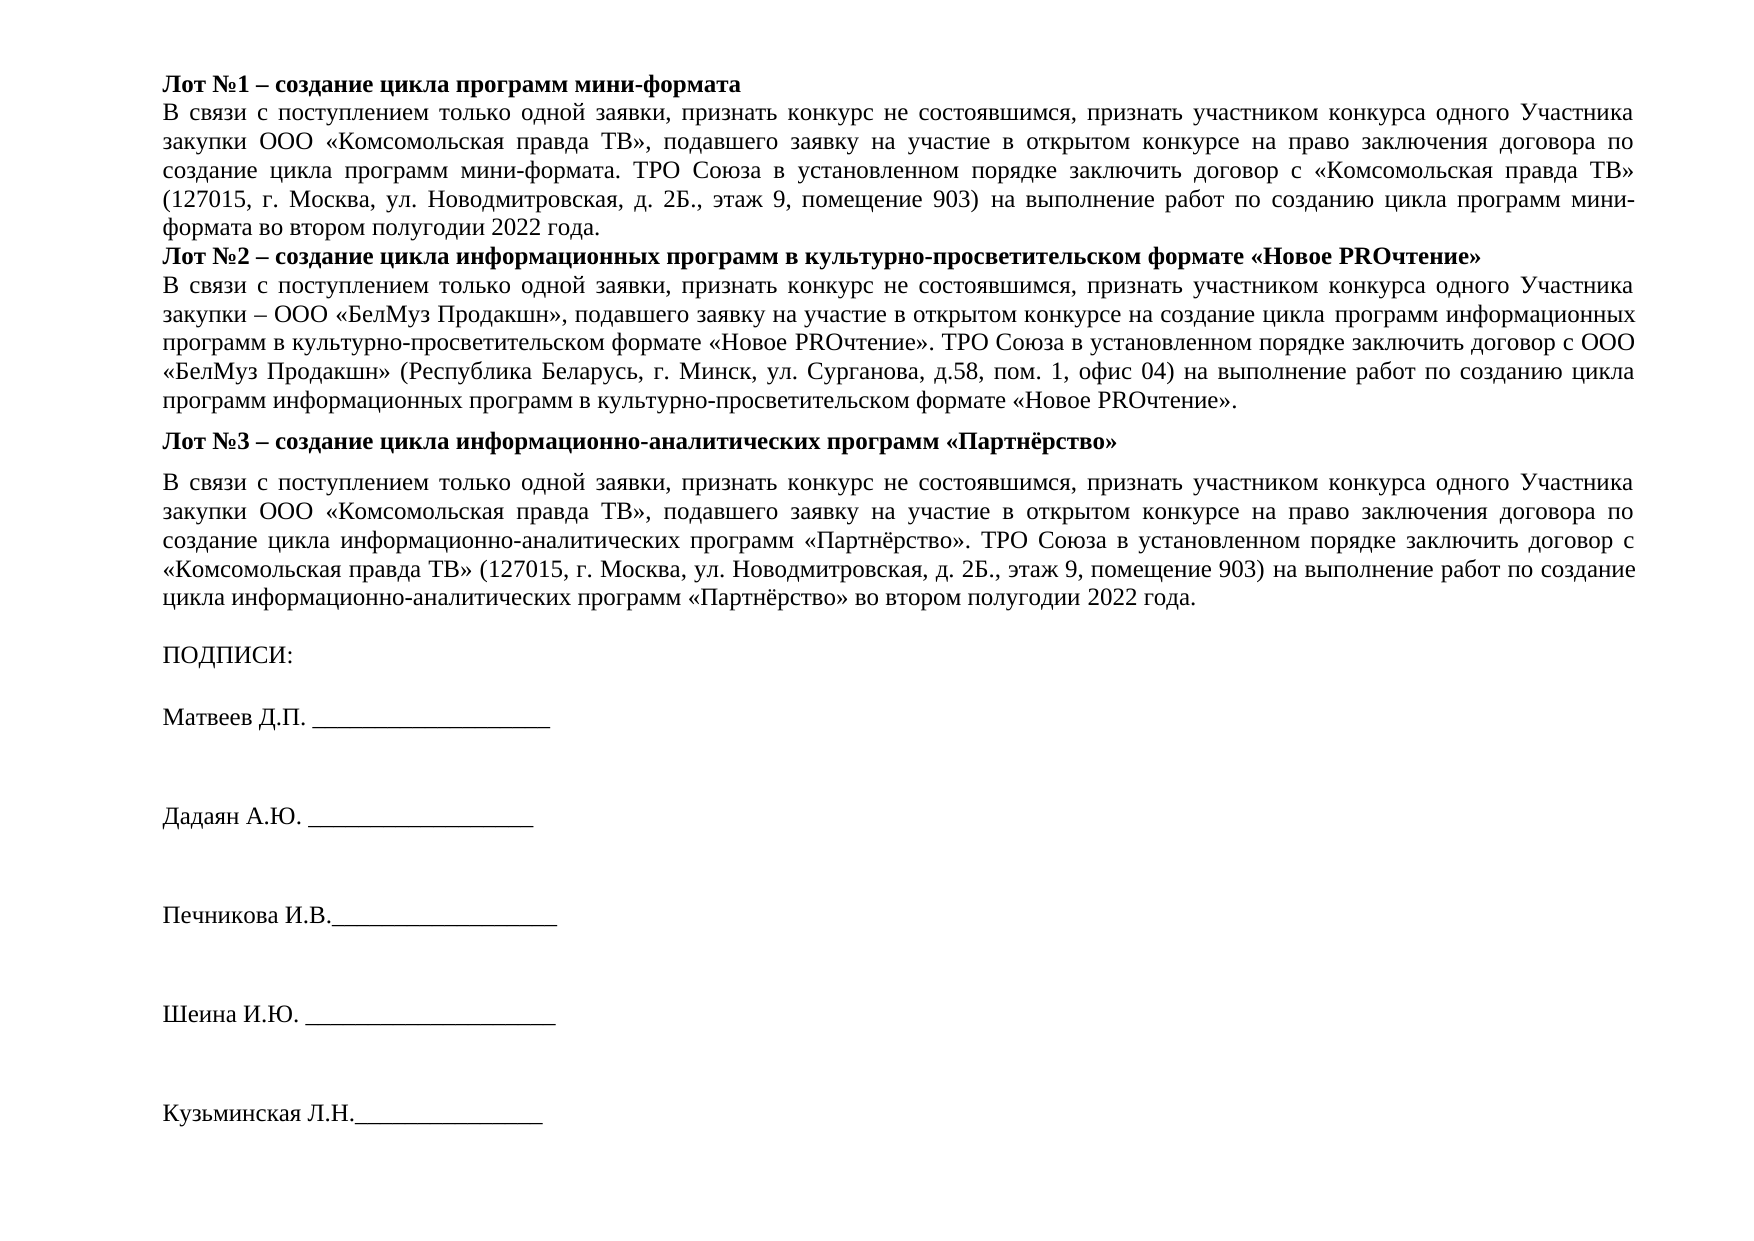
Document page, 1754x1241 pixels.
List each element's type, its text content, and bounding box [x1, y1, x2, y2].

text Лот №2 – создание цикла информационных программ в культурно-просветительском формате «Новое PROчтение» [162, 241, 1636, 270]
text В связи с поступлением только одной заявки, признать конкурс не состоявшимся, признать участником конкурса одного Участника закупки – ООО «БелМуз Продакшн», подавшего заявку на участие в открытом конкурсе на создание цикла программ информационных программ в культурно-просветительском формате «Новое PROчтение». ТРО Союза в установленном порядке заключить договор с ООО «БелМуз Продакшн» (Республика Беларусь, г. Минск, ул. Сурганова, д.58, пом. 1, офис 04) на выполнение работ по созданию цикла программ информационных программ в культурно-просветительском формате «Новое PROчтение». [162, 270, 1636, 414]
text Шеина И.Ю. ____________________ [162, 999, 1636, 1028]
text В связи с поступлением только одной заявки, признать конкурс не состоявшимся, признать участником конкурса одного Участника закупки ООО «Комсомольская правда ТВ», подавшего заявку на участие в открытом конкурсе на право заключения договора по создание цикла информационно-аналитических программ «Партнёрство». ТРО Союза в установленном порядке заключить договор с «Комсомольская правда ТВ» (127015, г. Москва, ул. Новодмитровская, д. 2Б., этаж 9, помещение 903) на выполнение работ по создание цикла информационно-аналитических программ «Партнёрство» во втором полугодии 2022 года. [162, 467, 1636, 611]
text Кузьминская Л.Н._______________ [162, 1098, 1636, 1127]
text Лот №3 – создание цикла информационно-аналитических программ «Партнёрство» [162, 426, 1636, 455]
text Дадаян А.Ю. __________________ [162, 801, 1636, 829]
text Лот №1 – создание цикла программ мини-формата [162, 69, 1636, 97]
text Матвеев Д.П. ___________________ [162, 702, 1636, 731]
text Печникова И.В.__________________ [162, 900, 1636, 929]
list В связи с поступлением только одной заявки, признать конкурс не состоявшимся, признать участником конкурса одного Участника закупки ООО «Комсомольская правда ТВ», подавшего заявку на участие в открытом конкурсе на право заключения договора по создание цикла программ мини-формата. ТРО Союза в установленном порядке заключить договор с «Комсомольская правда ТВ» (127015, г. Москва, ул. Новодмитровская, д. 2Б., этаж 9, помещение 903) на выполнение работ по созданию цикла программ мини-формата во втором полугодии 2022 года. [162, 97, 1636, 241]
text ПОДПИСИ: [162, 640, 1636, 669]
